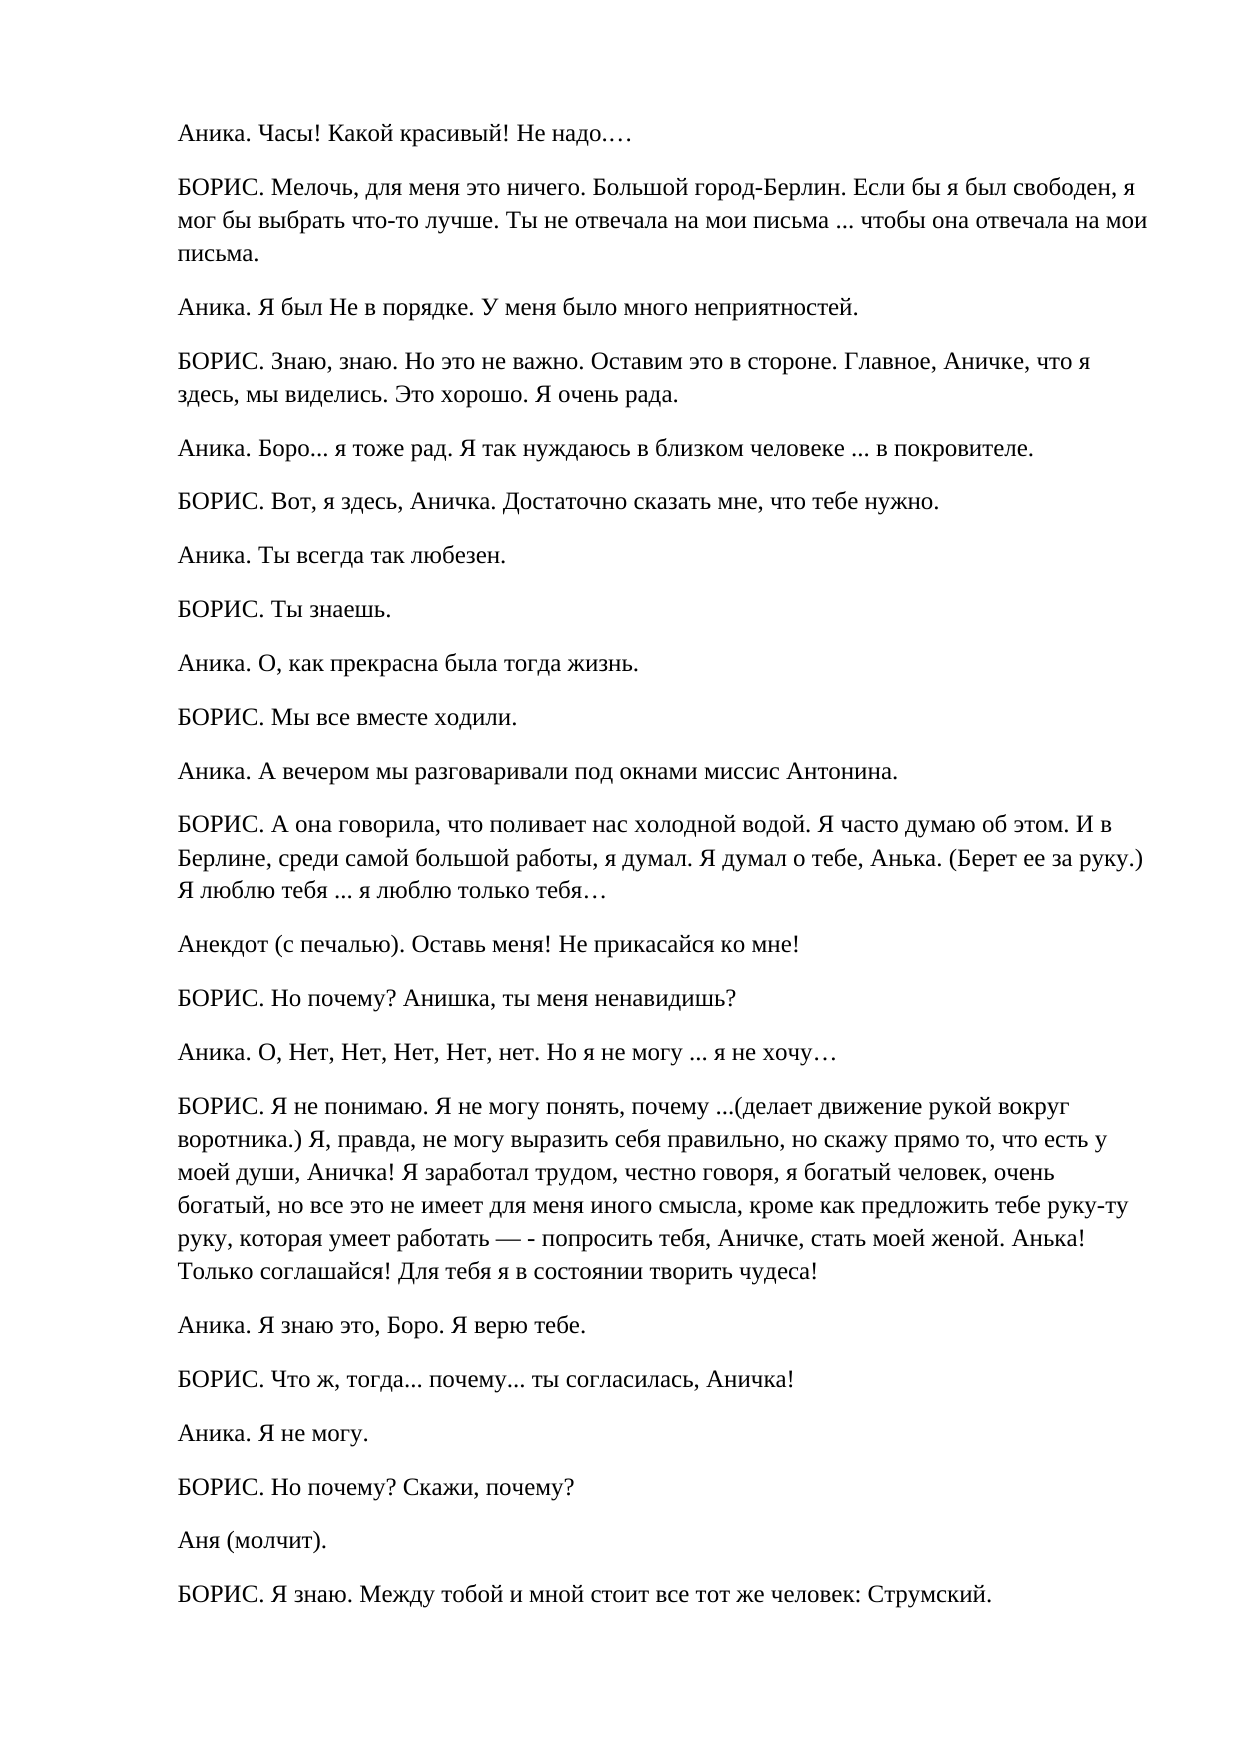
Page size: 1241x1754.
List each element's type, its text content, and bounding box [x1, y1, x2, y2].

text Аника. Часы! Какой красивый! Не надо.… [177, 118, 1152, 147]
text Аника. Боро... я тоже рад. Я так нуждаюсь в близком человеке ... в покровителе. [177, 433, 1152, 461]
text БОРИС. А она говорила, что поливает нас холодной водой. Я часто думаю об этом. И в Берлине, среди самой большой работы, я думал. Я думал о тебе, Анька. (Берет ее за руку.) Я люблю тебя ... я люблю только тебя… [177, 809, 1152, 904]
text Аника. О, как прекрасна была тогда жизнь. [177, 648, 1152, 677]
text БОРИС. Что ж, тогда... почему... ты согласилась, Аничка! [177, 1364, 1152, 1393]
text Аника. Ты всегда так любезен. [177, 540, 1152, 569]
text БОРИС. Мелочь, для меня это ничего. Большой город-Берлин. Если бы я был свободен, я мог бы выбрать что-то лучше. Ты не отвечала на мои письма ... чтобы она отвечала на мои письма. [177, 172, 1152, 267]
text Аника. Я не могу. [177, 1418, 1152, 1446]
text Аника. А вечером мы разговаривали под окнами миссис Антонина. [177, 756, 1152, 784]
text Аника. О, Нет, Нет, Нет, Нет, нет. Но я не могу ... я не хочу… [177, 1037, 1152, 1066]
text БОРИС. Знаю, знаю. Но это не важно. Оставим это в стороне. Главное, Аничке, что я здесь, мы виделись. Это хорошо. Я очень рада. [177, 346, 1152, 407]
text Аника. Я был Не в порядке. У меня было много неприятностей. [177, 292, 1152, 321]
text БОРИС. Но почему? Анишка, ты меня ненавидишь? [177, 983, 1152, 1012]
text Аня (молчит). [177, 1525, 1152, 1554]
text БОРИС. Мы все вместе ходили. [177, 702, 1152, 731]
text Аника. Я знаю это, Боро. Я верю тебе. [177, 1310, 1152, 1339]
text БОРИС. Вот, я здесь, Аничка. Достаточно сказать мне, что тебе нужно. [177, 486, 1152, 515]
text БОРИС. Я не понимаю. Я не могу понять, почему ...(делает движение рукой вокруг воротника.) Я, правда, не могу выразить себя правильно, но скажу прямо то, что есть у моей души, Аничка! Я заработал трудом, честно говоря, я богатый человек, очень богатый, но все это не имеет для меня иного смысла, кроме как предложить тебе руку-ту руку, которая умеет работать — - попросить тебя, Аничке, стать моей женой. Анька! Только соглашайся! Для тебя я в состоянии творить чудеса! [177, 1091, 1152, 1285]
text Анекдот (с печалью). Оставь меня! Не прикасайся ко мне! [177, 929, 1152, 958]
text БОРИС. Ты знаешь. [177, 594, 1152, 623]
text БОРИС. Но почему? Скажи, почему? [177, 1472, 1152, 1500]
text БОРИС. Я знаю. Между тобой и мной стоит все тот же человек: Струмский. [177, 1579, 1152, 1608]
